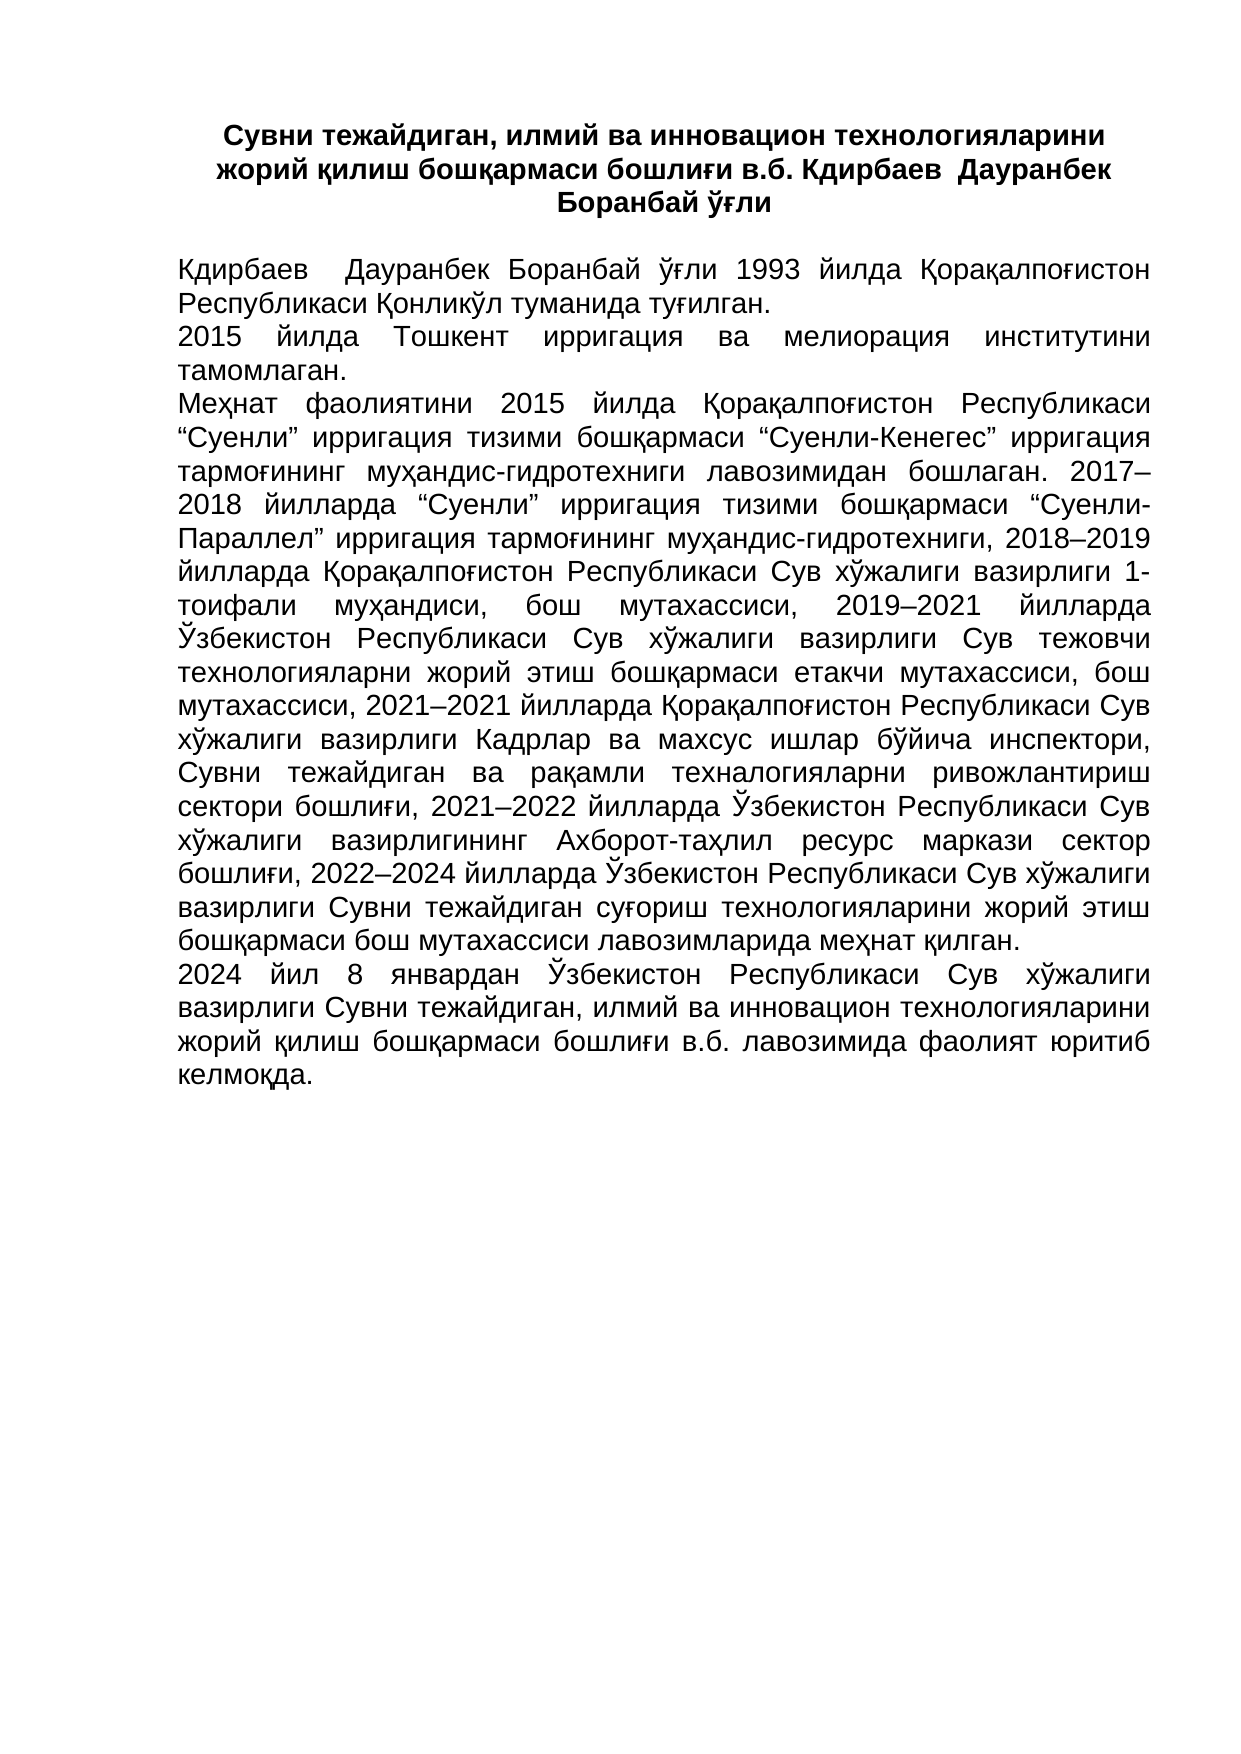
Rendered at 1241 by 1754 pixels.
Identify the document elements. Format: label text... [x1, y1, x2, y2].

text Сувни тежайдиган, илмий ва инновацион технологияларини жорий қилиш бошқармаси бошлиғи в.б. Кдирбаев Дауранбек Боранбай ўғли [177, 118, 1152, 219]
text Меҳнат фаолиятини 2015 йилда Қорақалпоғистон Республикаси “Суенли” ирригация тизими бошқармаси “Суенли-Кенегес” ирригация тармоғининг муҳандис-гидротехниги лавозимидан бошлаган. 2017–2018 йилларда “Суенли” ирригация тизими бошқармаси “Суенли-Параллел” ирригация тармоғининг муҳандис-гидротехниги, 2018–2019 йилларда Қорақалпоғистон Республикаси Сув хўжалиги вазирлиги 1-тоифали муҳандиси, бош мутахассиси, 2019–2021 йилларда Ўзбекистон Республикаси Сув хўжалиги вазирлиги Сув тежовчи технологияларни жорий этиш бошқармаси етакчи мутахассиси, бош мутахассиси, 2021–2021 йилларда Қорақалпоғистон Республикаси Сув хўжалиги вазирлиги Кадрлар ва махсус ишлар бўйича инспектори, Сувни тежайдиган ва рақамли техналогияларни ривожлантириш сектори бошлиғи, 2021–2022 йилларда Ўзбекистон Республикаси Сув хўжалиги вазирлигининг Ахборот-таҳлил ресурс маркази сектор бошлиғи, 2022–2024 йилларда Ўзбекистон Республикаси Сув хўжалиги вазирлиги Сувни тежайдиган суғориш технологияларини жорий этиш бошқармаси бош мутахассиси лавозимларида меҳнат қилган. [177, 386, 1152, 957]
text Кдирбаев Дауранбек Боранбай ўғли 1993 йилда Қорақалпоғистон Республикаси Қонликўл туманида туғилган. [177, 252, 1152, 319]
text 2024 йил 8 январдан Ўзбекистон Республикаси Сув хўжалиги вазирлиги Сувни тежайдиган, илмий ва инновацион технологияларини жорий қилиш бошқармаси бошлиғи в.б. лавозимида фаолият юритиб келмоқда. [177, 957, 1152, 1091]
text 2015 йилда Тошкент ирригация ва мелиорация институтини тамомлаган. [177, 319, 1152, 386]
